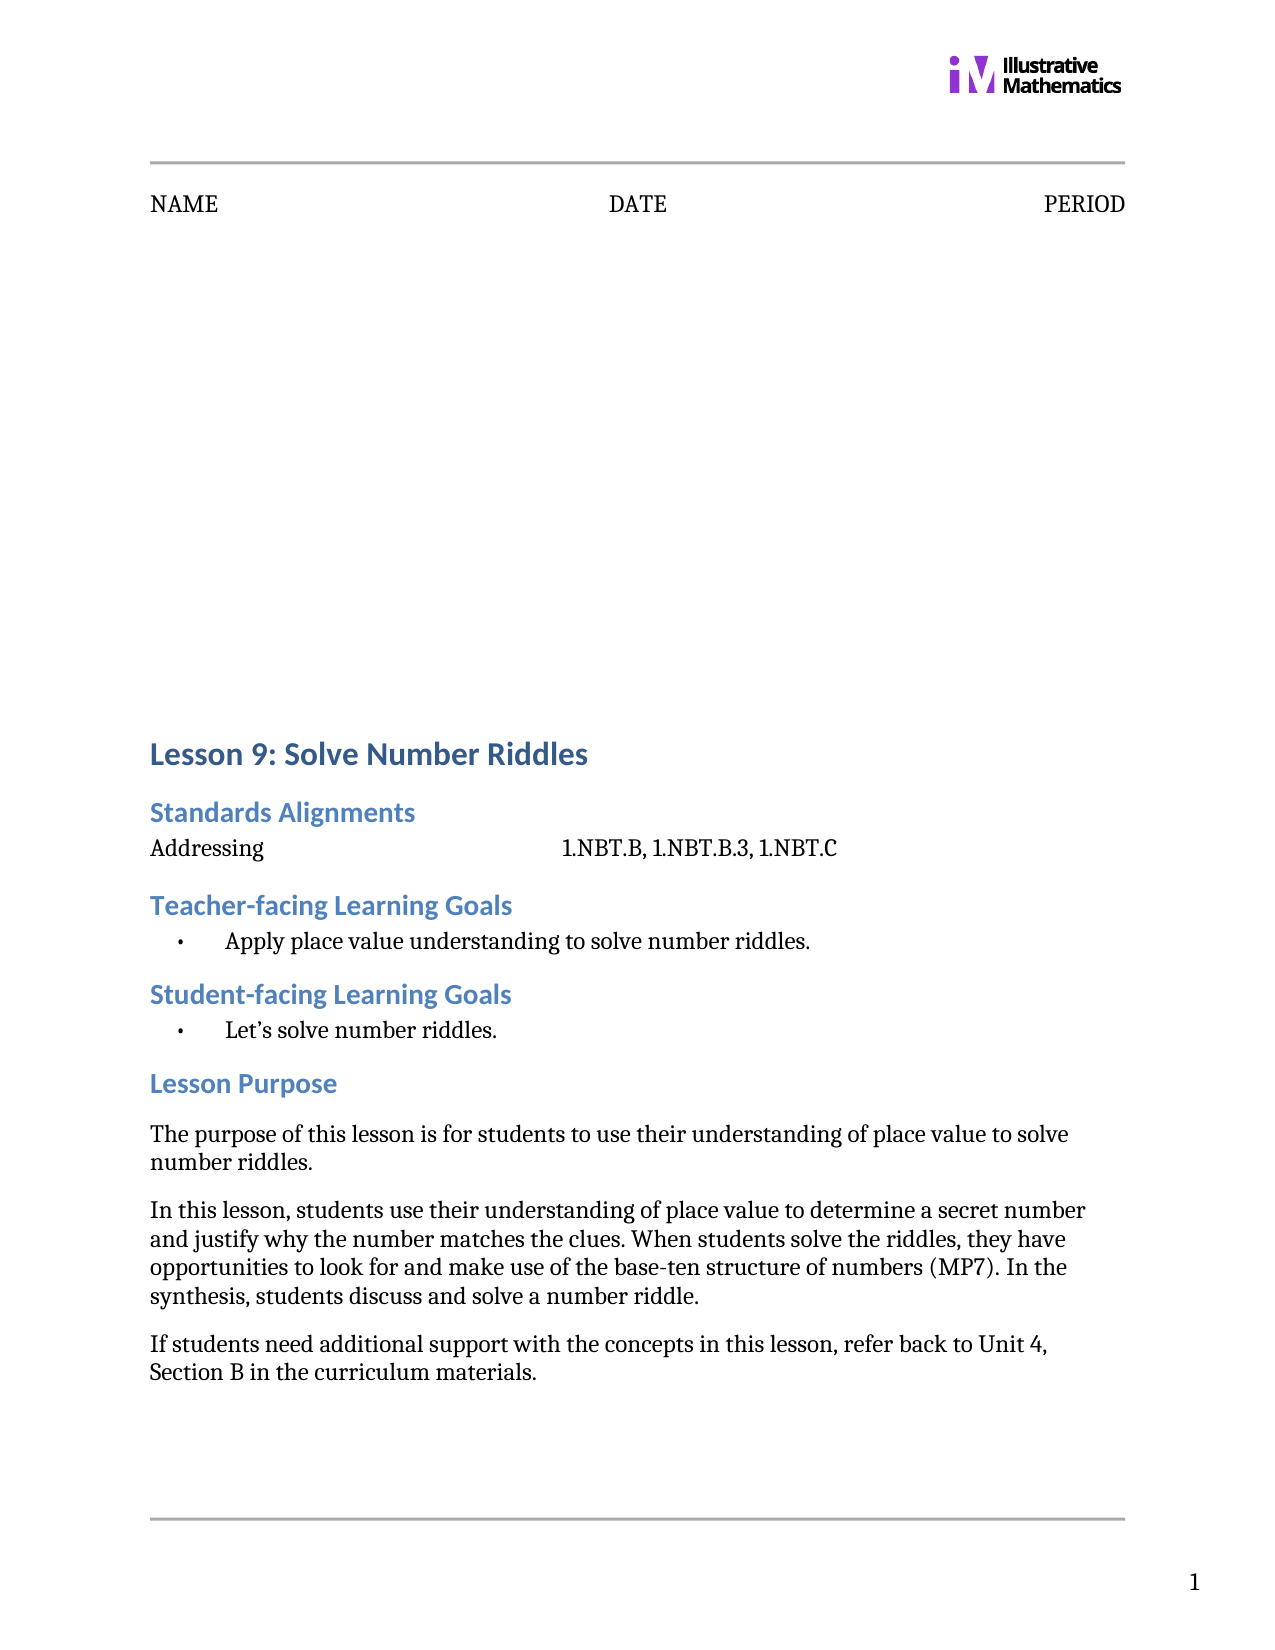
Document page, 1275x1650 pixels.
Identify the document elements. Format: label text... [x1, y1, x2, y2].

table_header 1.NBT.B, 1.NBT.B.3, 1.NBT.C [551, 830, 964, 866]
table_header Addressing [139, 830, 551, 866]
subtitle Lesson 9: Solve Number Riddles [150, 733, 1125, 774]
list Let’s solve number riddles. [175, 1016, 1125, 1044]
subtitle Lesson Purpose [150, 1065, 1125, 1101]
picture [949, 55, 1121, 93]
text In this lesson, students use their understanding of place value to determine a secret number and justify why the number matches the clues. When students solve the riddles, they have opportunities to look for and make use of the base-ten structure of numbers (MP7). In the synthesis, students discuss and solve a number riddle. [150, 1196, 1125, 1311]
list Apply place value understanding to solve number riddles. [175, 927, 1125, 955]
subtitle Teacher-facing Learning Goals [150, 887, 1125, 923]
subtitle Student-facing Learning Goals [150, 976, 1125, 1012]
subtitle Standards Alignments [150, 794, 1125, 830]
text The purpose of this lesson is for students to use their understanding of place value to solve number riddles. [150, 1119, 1125, 1177]
text If students need additional support with the concepts in this lesson, refer back to Unit 4, Section B in the curriculum materials. [150, 1329, 1125, 1387]
